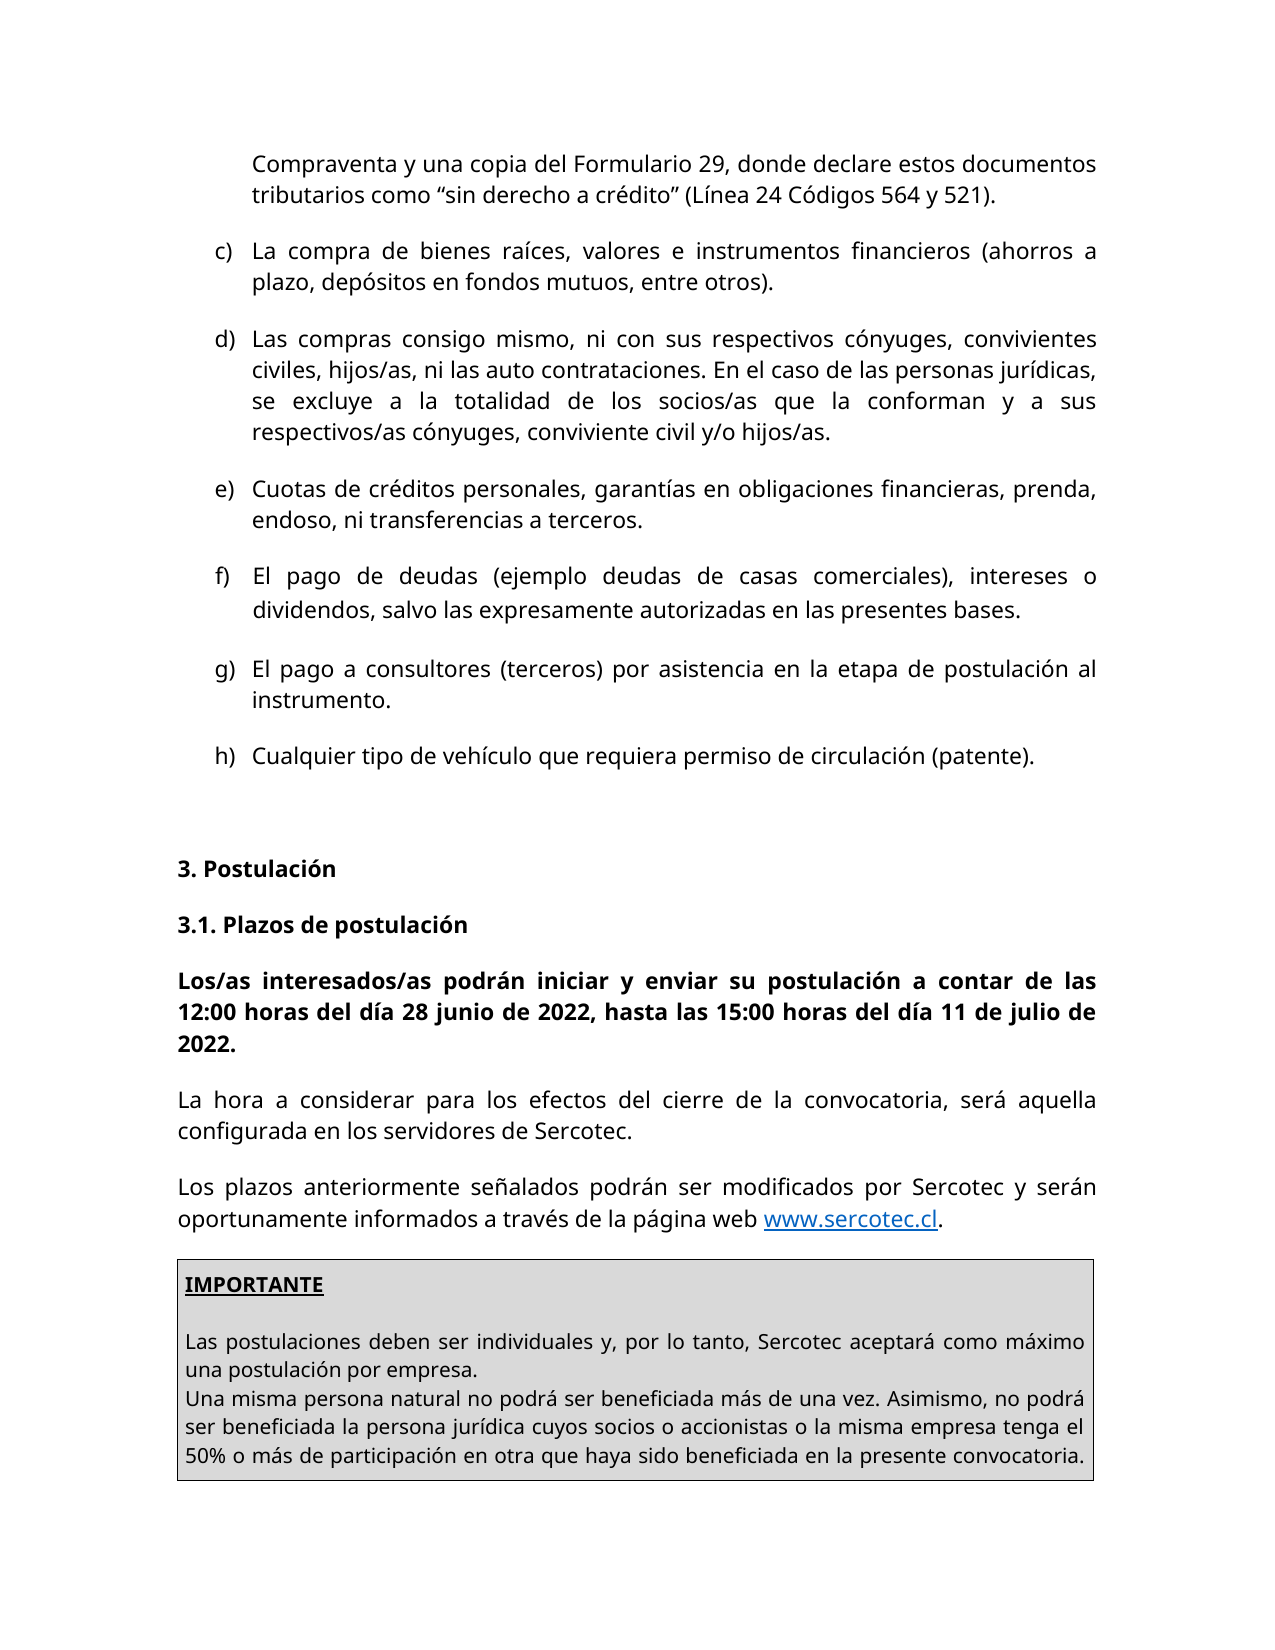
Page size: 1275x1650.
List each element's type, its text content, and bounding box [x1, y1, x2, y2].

list Las compras consigo mismo, ni con sus respectivos cónyuges, convivientes civiles, hijos/as, ni las auto contrataciones. En el caso de las personas jurídicas, se excluye a la totalidad de los socios/as que la conforman y a sus respectivos/as cónyuges, conviviente civil y/o hijos/as. [214, 323, 1098, 448]
list Cuotas de créditos personales, garantías en obligaciones financieras, prenda, endoso, ni transferencias a terceros. [214, 473, 1098, 535]
list La compra de bienes raíces, valores e instrumentos financieros (ahorros a plazo, depósitos en fondos mutuos, entre otros). [214, 235, 1098, 298]
list El pago de deudas (ejemplo deudas de casas comerciales), intereses o dividendos, salvo las expresamente autorizadas en las presentes bases. [215, 560, 1098, 625]
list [214, 148, 1098, 210]
text 3. Postulación [177, 853, 1098, 884]
list El pago a consultores (terceros) por asistencia en la etapa de postulación al instrumento. [214, 653, 1098, 715]
list Cualquier tipo de vehículo que requiera permiso de circulación (patente). [214, 740, 1098, 771]
text Los plazos anteriormente señalados podrán ser modificados por Sercotec y serán oportunamente informados a través de la página web www.sercotec.cl. [177, 1171, 1098, 1234]
text La hora a considerar para los efectos del cierre de la convocatoria, será aquella configurada en los servidores de Sercotec. [177, 1084, 1098, 1146]
text 3.1. Plazos de postulación [177, 909, 1098, 940]
text Los/as interesados/as podrán iniciar y enviar su postulación a contar de las 12:00 horas del día 28 junio de 2022, hasta las 15:00 horas del día 11 de julio de 2022. [177, 965, 1098, 1059]
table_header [178, 1260, 1093, 1480]
